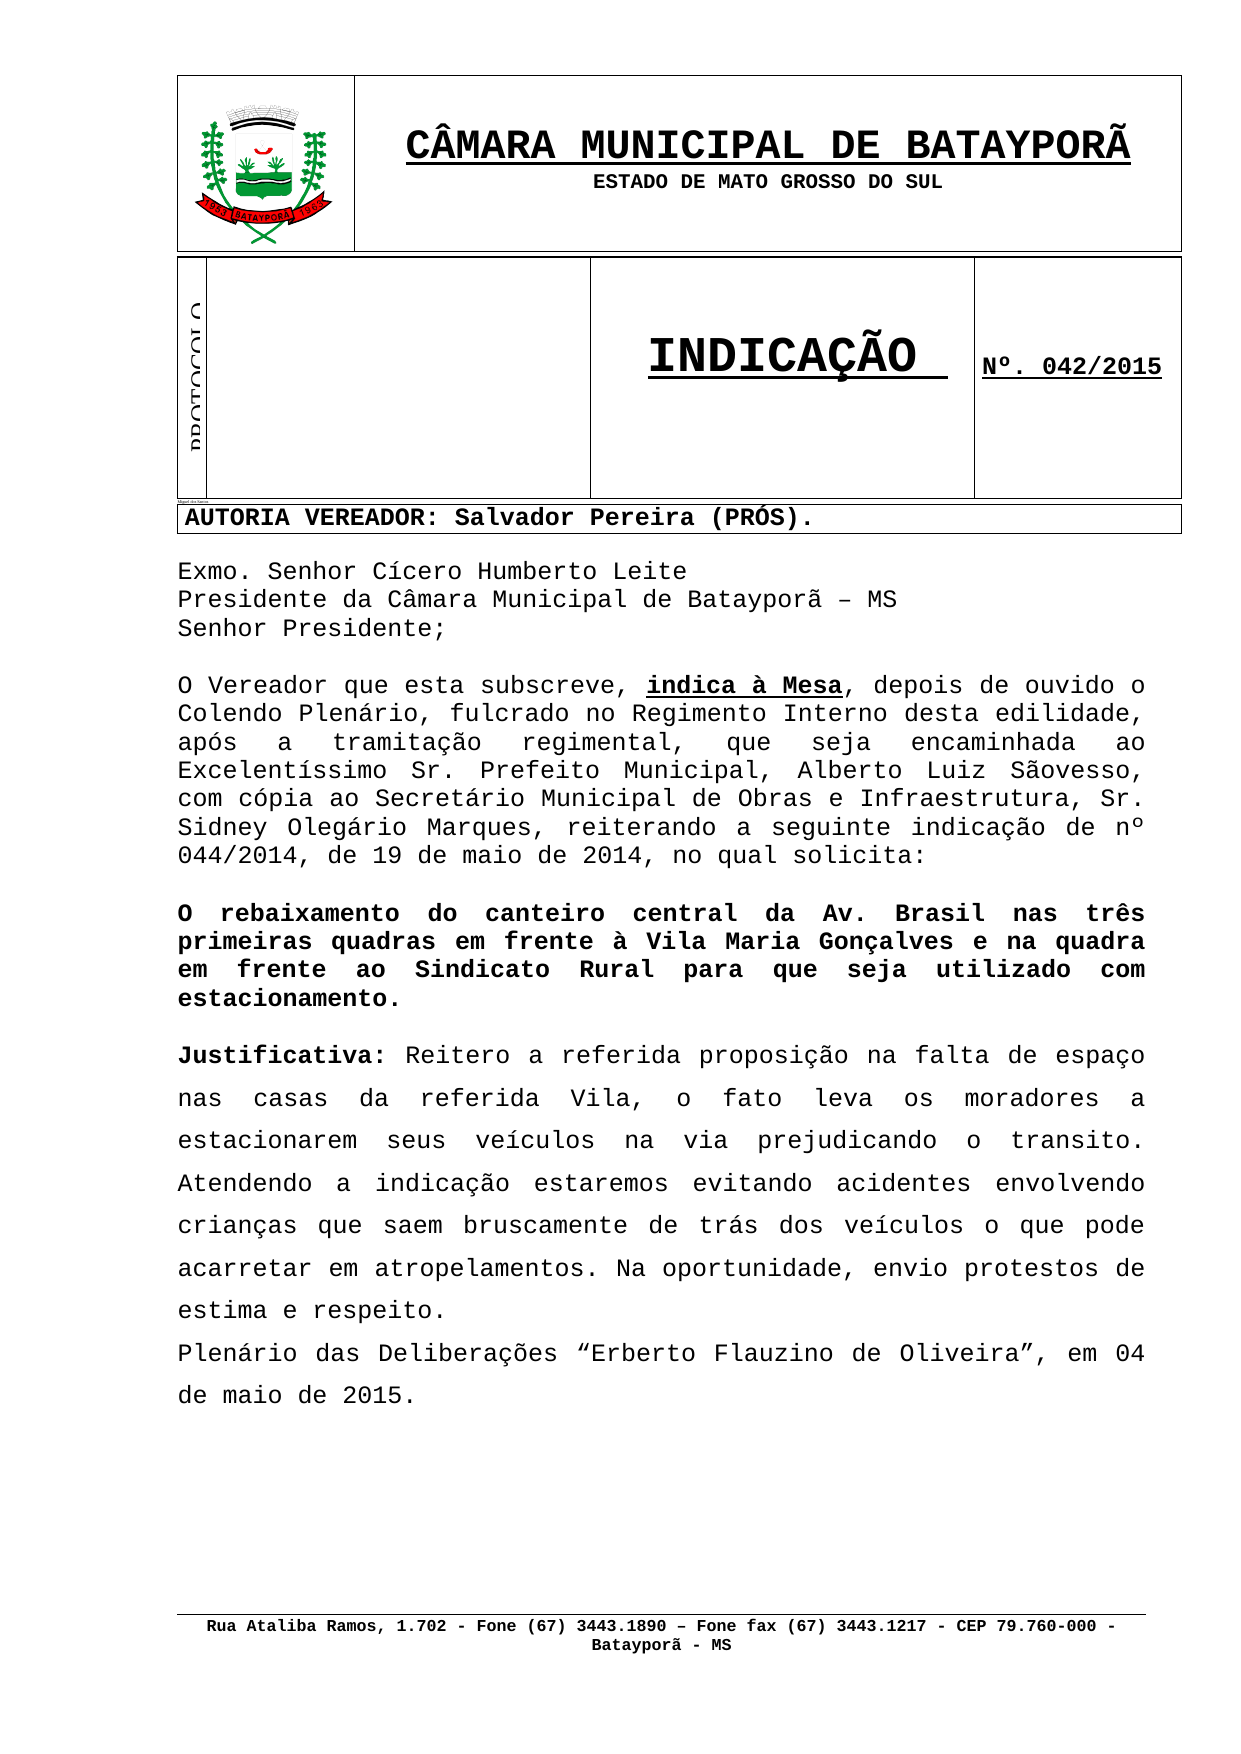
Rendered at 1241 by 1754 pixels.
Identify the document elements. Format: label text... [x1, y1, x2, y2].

text Exmo. Senhor Cícero Humberto Leite [177, 558, 1146, 587]
text Justificativa: Reitero a referida proposição na falta de espaço nas casas da referida Vila, o fato leva os moradores a estacionarem seus veículos na via prejudicando o transito. Atendendo a indicação estaremos evitando acidentes envolvendo crianças que saem bruscamente de trás dos veículos o que pode acarretar em atropelamentos. Na oportunidade, envio protestos de estima e respeito. [177, 1043, 1146, 1326]
subtitle Senhor Presidente; [177, 615, 1146, 643]
text O Vereador que esta subscreve, indica à Mesa, depois de ouvido o Colendo Plenário, fulcrado no Regimento Interno desta edilidade, após a tramitação regimental, que seja encaminhada ao Excelentíssimo Sr. Prefeito Municipal, Alberto Luiz Sãovesso, com cópia ao Secretário Municipal de Obras e Infraestrutura, Sr. Sidney Olegário Marques, reiterando a seguinte indicação de nº 044/2014, de 19 de maio de 2014, no qual solicita: [177, 673, 1146, 871]
text O rebaixamento do canteiro central da Av. Brasil nas três primeiras quadras em frente à Vila Maria Gonçalves e na quadra em frente ao Sindicato Rural para que seja utilizado com estacionamento. [177, 900, 1146, 1013]
text Plenário das Deliberações “Erberto Flauzino de Oliveira”, em 04 de maio de 2015. [177, 1340, 1146, 1411]
text Presidente da Câmara Municipal de Batayporã – MS [177, 587, 1146, 615]
